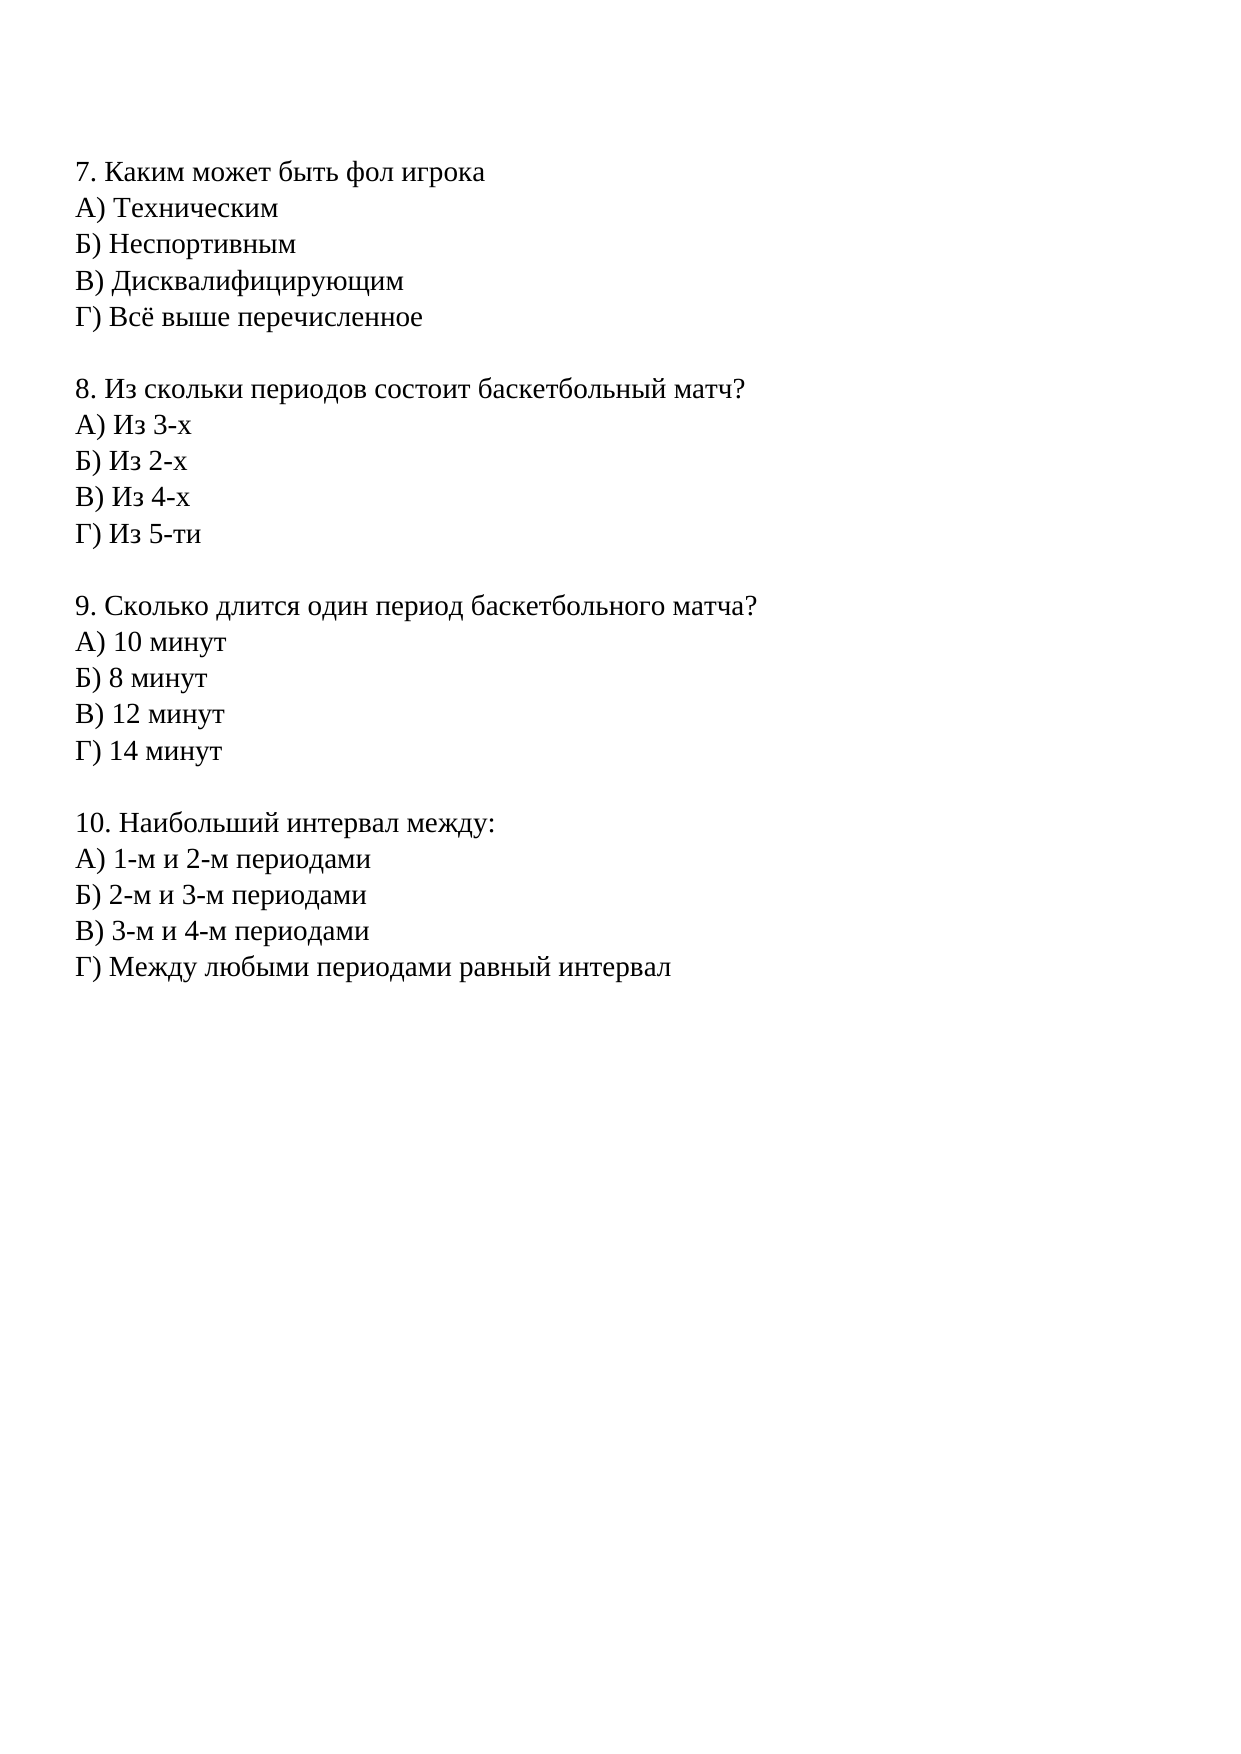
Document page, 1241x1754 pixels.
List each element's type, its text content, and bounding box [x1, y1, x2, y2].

list А) 1-м и 2-м периодами [75, 841, 1152, 874]
list В) Из 4-х [75, 479, 1152, 513]
list 7. Каким может быть фол игрока [75, 154, 1152, 188]
list А) Из 3-х [75, 407, 1152, 441]
list 9. Сколько длится один период баскетбольного матча? [75, 588, 1152, 622]
list Б) 2-м и 3-м периодами [75, 877, 1152, 911]
list Б) Неспортивным [75, 227, 1152, 260]
list В) 3-м и 4-м периодами [75, 913, 1152, 947]
list 10. Наибольший интервал между: [75, 805, 1152, 838]
list Г) Всё выше перечисленное [75, 299, 1152, 332]
list В) Дисквалифицирующим [75, 263, 1152, 296]
list В) 12 минут [75, 696, 1152, 730]
list А) 10 минут [75, 624, 1152, 658]
list Г) Из 5-ти [75, 516, 1152, 549]
list Б) Из 2-х [75, 443, 1152, 477]
list Б) 8 минут [75, 660, 1152, 694]
list Г) 14 минут [75, 733, 1152, 766]
list А) Техническим [75, 190, 1152, 224]
list 8. Из скольки периодов состоит баскетбольный матч? [75, 371, 1152, 405]
list Г) Между любыми периодами равный интервал [75, 949, 1152, 983]
